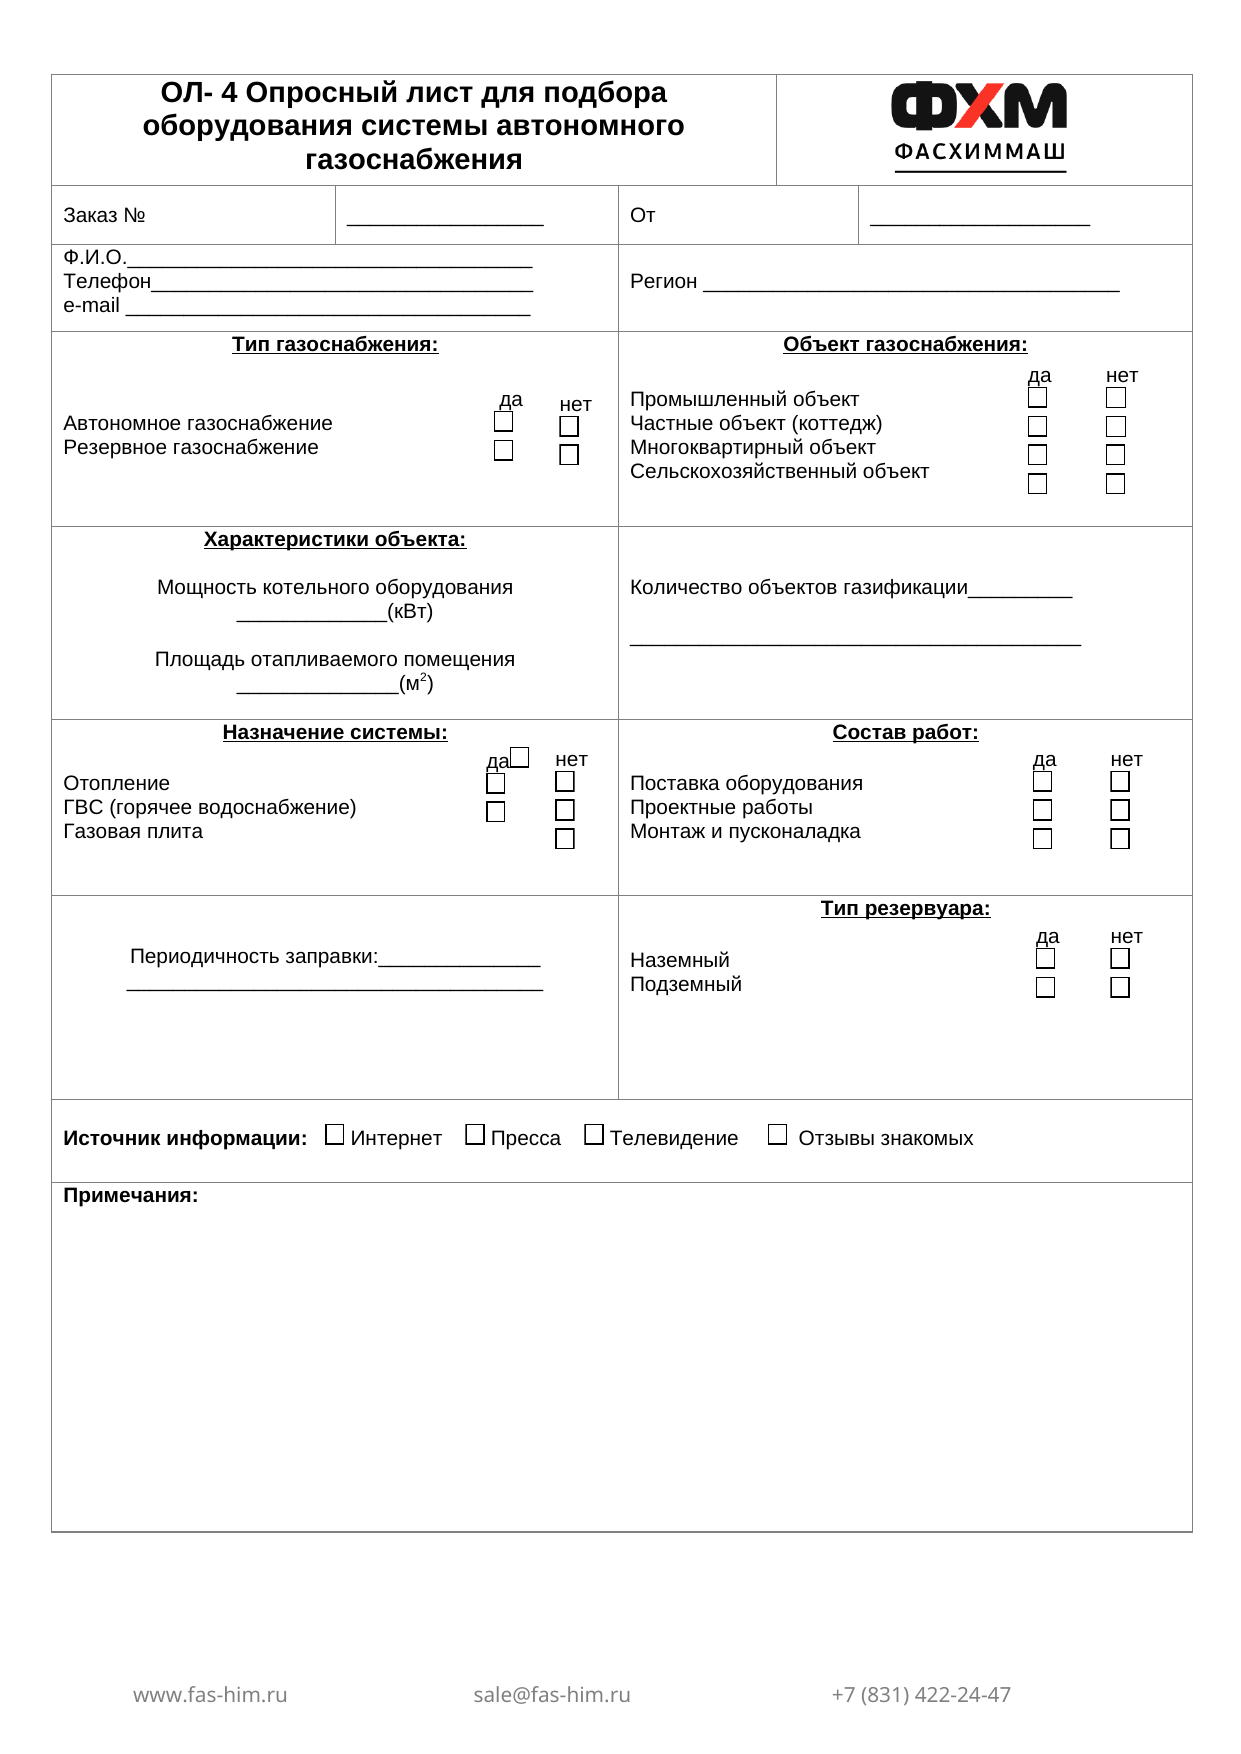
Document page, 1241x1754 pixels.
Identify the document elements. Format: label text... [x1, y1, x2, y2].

table_cell Источник информации: Интернет Пресса Телевидение Отзывы знакомых [52, 1100, 1192, 1182]
table_cell да [475, 747, 544, 894]
picture [886, 73, 1077, 185]
table_cell ___________________ [859, 186, 1192, 244]
table_cell да [1016, 363, 1094, 526]
table_cell Отопление ГВС (горячее водоснабжение) Газовая плита [52, 747, 475, 894]
table_cell нет [1099, 747, 1192, 894]
table_cell да [483, 363, 548, 526]
table_cell Ф.И.О.___________________________________ Телефон_________________________________ e-mail ___________________________________ [52, 245, 618, 331]
table_cell Промышленный объект Частные объект (коттедж) Многоквартирный объект Сельскохозяйственный объект [619, 363, 1016, 526]
table_cell Примечания: [52, 1183, 1192, 1531]
table_cell Объект газоснабжения: [619, 332, 1192, 363]
table_cell Тип газоснабжения: [52, 332, 618, 363]
table_cell Количество объектов газификации_________ _______________________________________ [619, 527, 1192, 718]
table_cell От [619, 186, 858, 244]
table_cell Поставка оборудования Проектные работы Монтаж и пусконаладка [619, 747, 1021, 894]
table_cell нет [544, 747, 618, 894]
table_cell _________________ [336, 186, 618, 244]
table_cell Состав работ: [619, 720, 1192, 747]
table_cell да [1021, 747, 1099, 894]
table_header ОЛ- 4 Опросный лист для подбора оборудования системы автономного газоснабжения [52, 75, 776, 185]
table_cell нет [1095, 363, 1192, 526]
table_cell нет [1099, 923, 1192, 1099]
table_cell нет [548, 363, 618, 526]
table_cell Тип резервуара: [619, 896, 1192, 923]
table_cell Периодичность заправки:______________ ____________________________________ [52, 896, 618, 1099]
table_cell да [1025, 923, 1099, 1099]
table_header [777, 75, 886, 185]
table_cell Автономное газоснабжение Резервное газоснабжение [52, 363, 482, 526]
table_cell Характеристики объекта: Мощность котельного оборудования _____________(кВт) Площадь отапливаемого помещения ______________(м2) [52, 527, 618, 718]
table_cell Заказ № [52, 186, 335, 244]
table_cell Наземный Подземный [619, 923, 1024, 1099]
table_cell Регион ____________________________________ [619, 245, 1192, 331]
table_header [1077, 75, 1192, 185]
table_cell Назначение системы: [52, 720, 618, 747]
